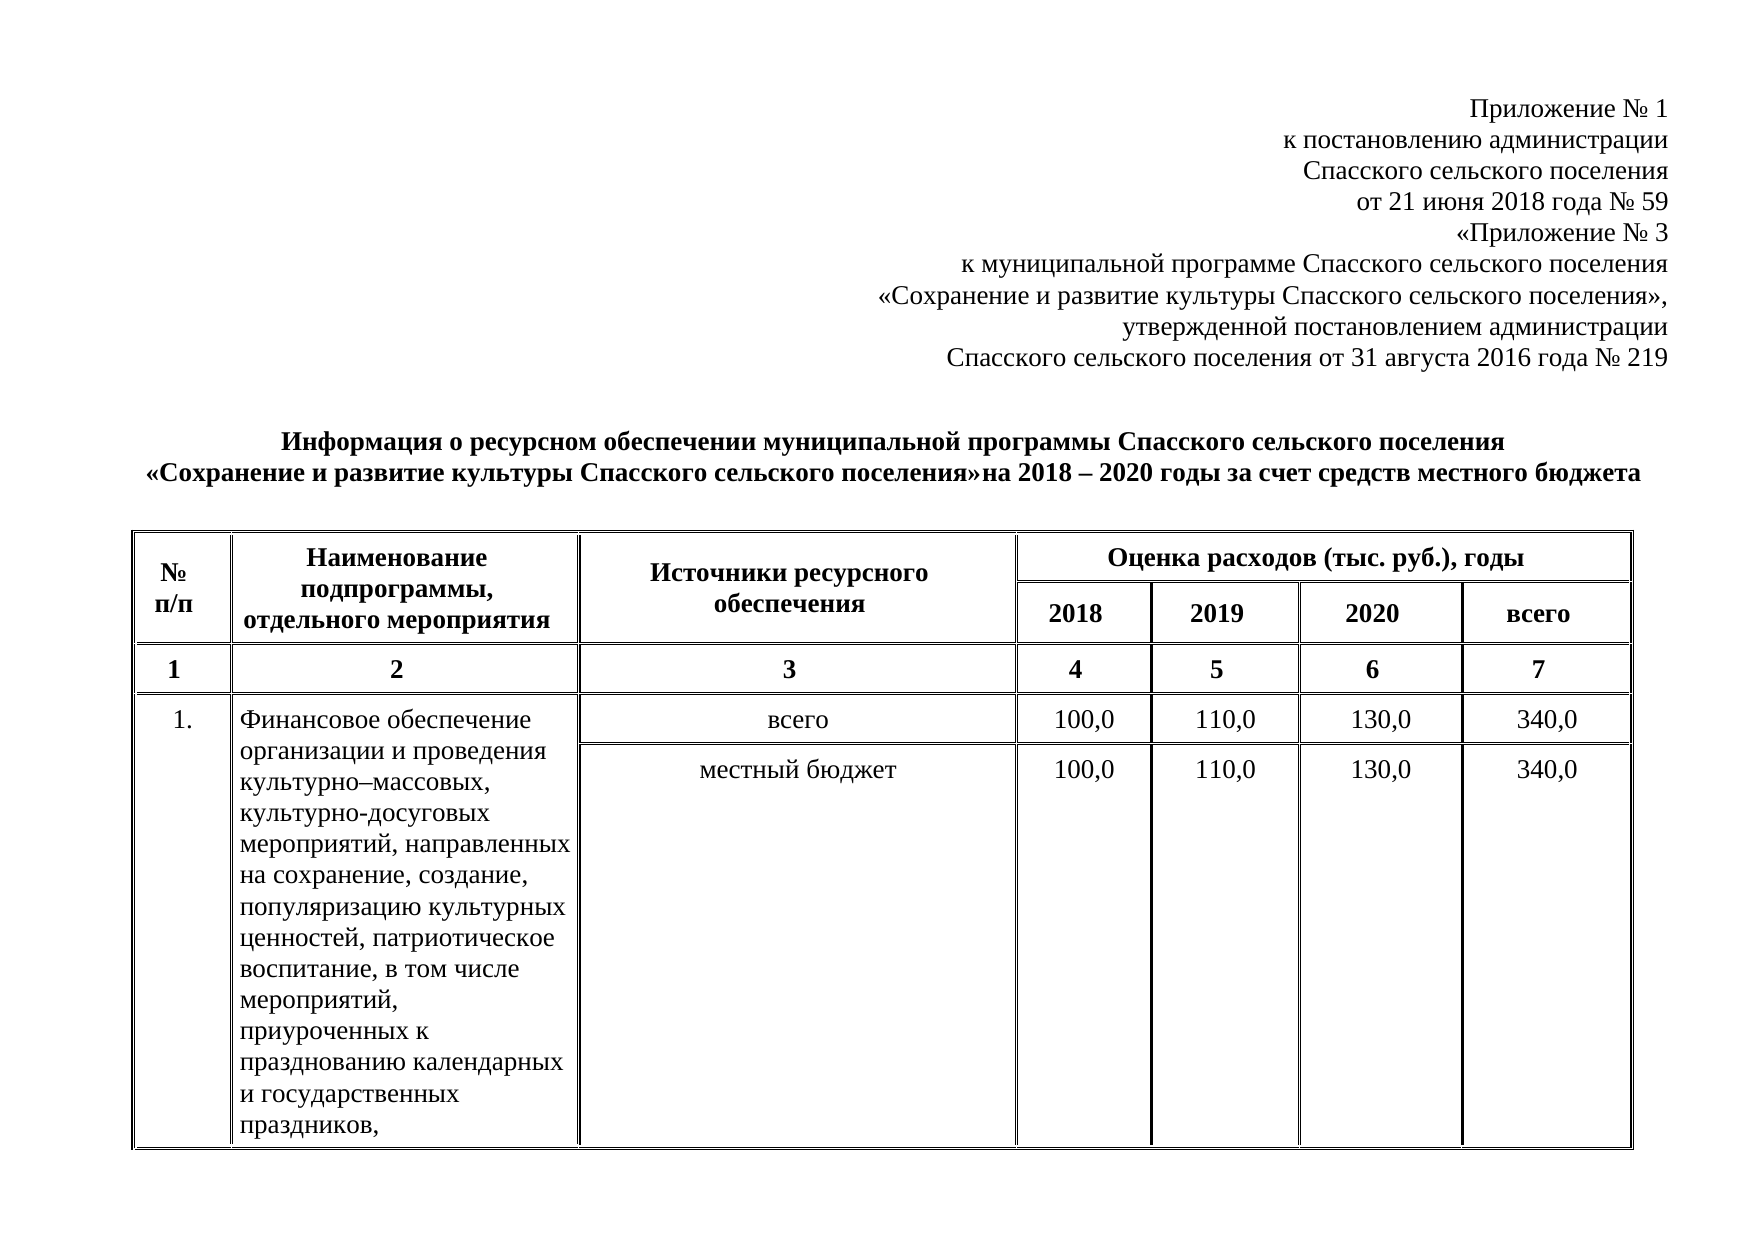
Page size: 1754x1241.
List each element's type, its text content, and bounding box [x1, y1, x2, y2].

table_cell 130,0 [1300, 745, 1462, 1147]
table_header № п/п [135, 533, 232, 642]
table_header Источники ресурсного обеспечения [579, 533, 1017, 642]
text Спасского сельского поселения [118, 154, 1668, 185]
table_cell 110,0 [1151, 745, 1299, 1147]
table_cell местный бюджет [579, 745, 1017, 1147]
text Информация о ресурсном обеспечении муниципальной программы Спасского сельского поселения [118, 425, 1668, 456]
text Спасского сельского поселения от 31 августа 2016 года № 219 [118, 341, 1668, 372]
table_cell 100,0 [1018, 695, 1150, 742]
text утвержденной постановлением администрации [118, 310, 1668, 341]
text «Сохранение и развитие культуры Спасского сельского поселения», [118, 279, 1668, 310]
table_cell 7 [1462, 642, 1632, 692]
table_header Наименование подпрограммы, отдельного мероприятия [232, 531, 579, 642]
text Приложение № 1 [118, 92, 1668, 123]
text к муниципальной программе Спасского сельского поселения [118, 248, 1668, 279]
text к постановлению администрации [118, 123, 1668, 154]
table_cell 4 [1018, 645, 1150, 692]
table_cell 2018 [1018, 583, 1150, 642]
table_cell 2 [233, 645, 577, 692]
text «Сохранение и развитие культуры Спасского сельского поселения»на 2018 – 2020 годы за счет средств местного бюджета [118, 456, 1668, 487]
text от 21 июня 2018 года № 59 [118, 185, 1668, 216]
table_cell 340,0 [1462, 742, 1632, 1147]
table_cell Финансовое обеспечение организации и проведения культурно–массовых, культурно-досуговых мероприятий, направленных на сохранение, создание, популяризацию культурных ценностей, патриотическое воспитание, в том числе мероприятий, приуроченных к празднованию календарных и государственных праздников, просветительских мероприятий, юбилейных, значимых и памятных дат. [232, 692, 579, 1147]
table_cell 2019 [1153, 583, 1298, 642]
text «Приложение № 3 [118, 216, 1668, 248]
table_cell 5 [1153, 645, 1298, 692]
table_cell всего [581, 695, 1015, 742]
table_cell 1 [133, 642, 232, 692]
table_cell 2020 [1301, 583, 1461, 642]
table_cell 1. [133, 692, 232, 1147]
table_cell 3 [581, 645, 1015, 692]
table_cell всего [1464, 580, 1631, 642]
table_cell 110,0 [1153, 695, 1298, 742]
table_cell 100,0 [1017, 745, 1151, 1147]
table_cell 130,0 [1301, 695, 1461, 742]
table_cell 340,0 [1462, 692, 1632, 742]
table_cell 6 [1301, 645, 1461, 692]
table_header Оценка расходов (тыс. руб.), годы [1017, 533, 1630, 579]
